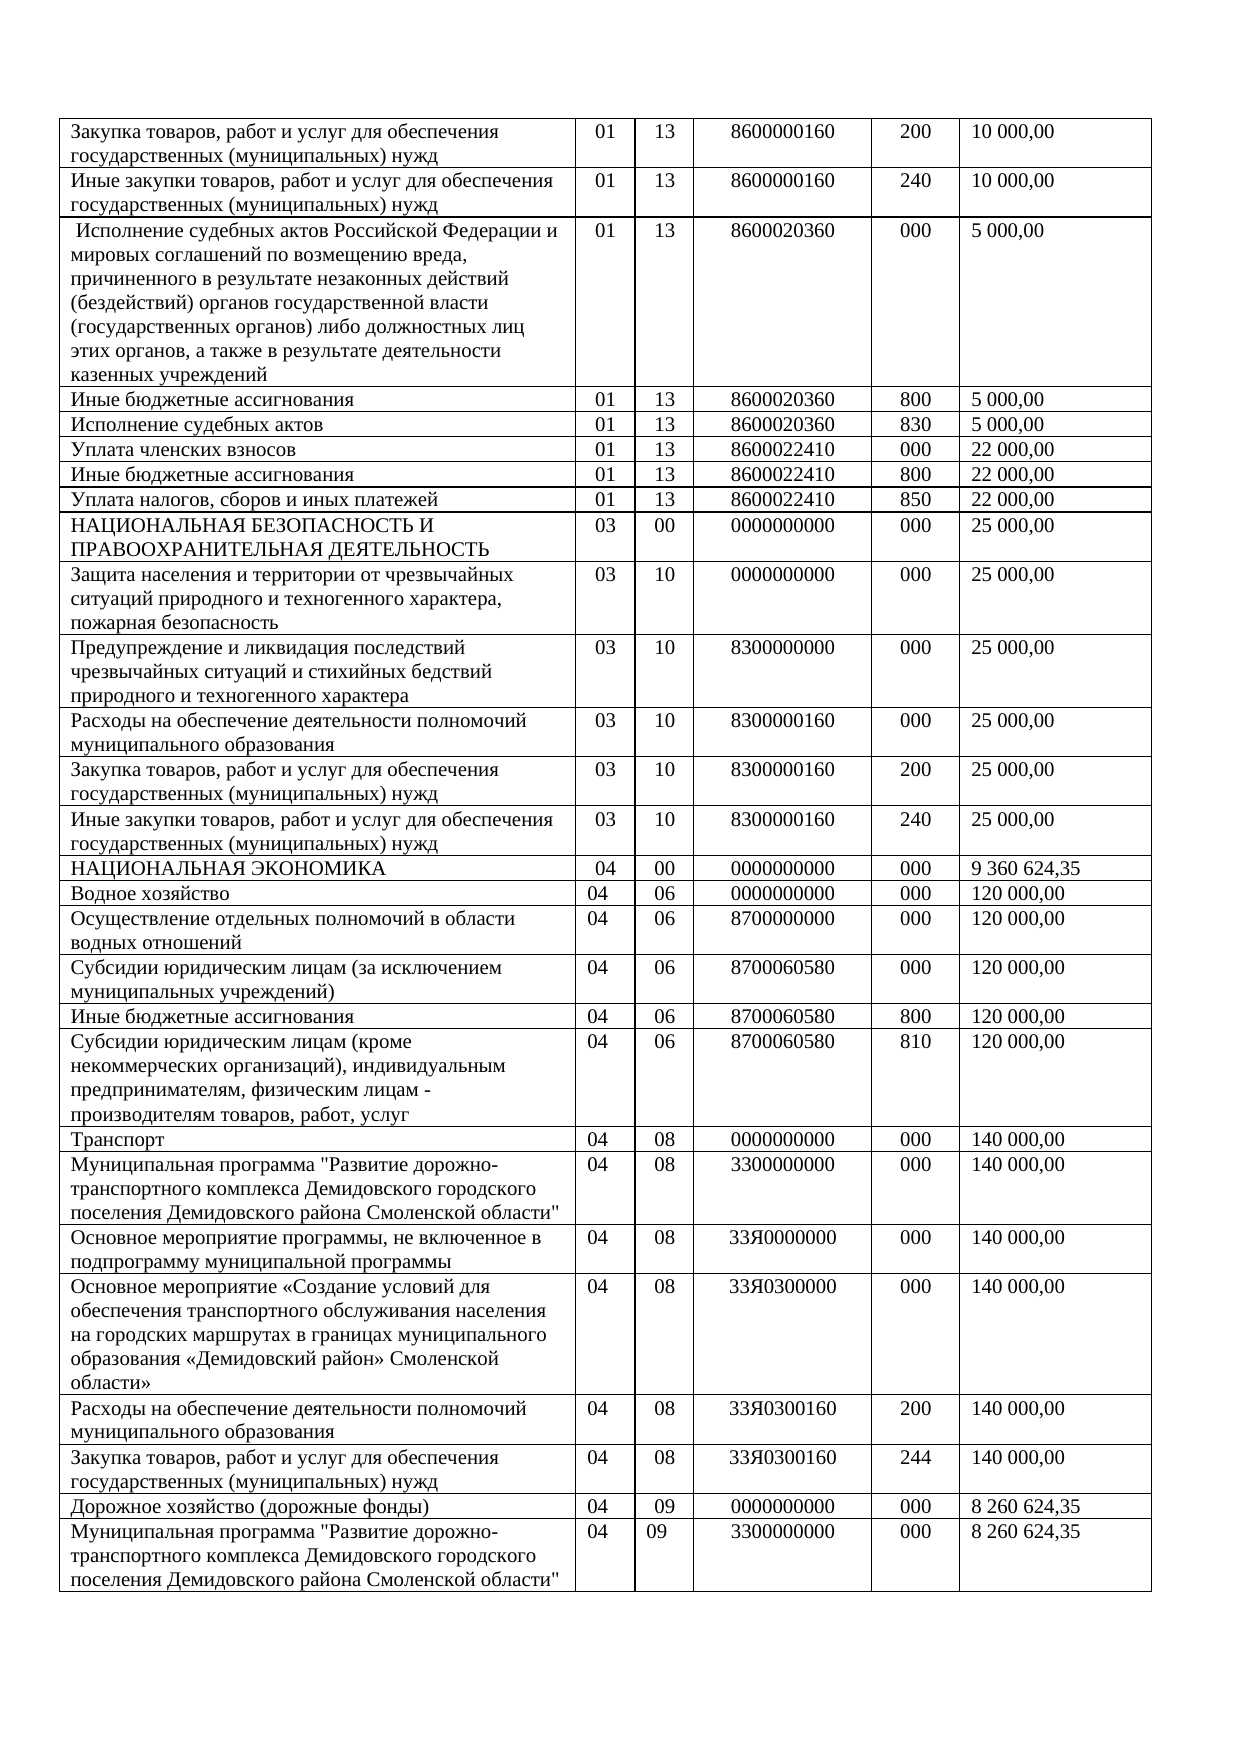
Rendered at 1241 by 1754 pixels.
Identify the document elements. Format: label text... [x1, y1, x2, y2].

table_cell Расходы на обеспечение деятельности полномочий муниципального образования [60, 1395, 575, 1443]
table_cell 140 000,00 [960, 1225, 1151, 1273]
table_cell 08 [636, 1152, 693, 1224]
table_cell 03 [576, 757, 634, 805]
table_cell 10 [636, 757, 693, 805]
table_cell 8700060580 [694, 955, 871, 1003]
table_cell Предупреждение и ликвидация последствий чрезвычайных ситуаций и стихийных бедствий природного и техногенного характера [60, 635, 575, 707]
table_cell 10 [636, 708, 693, 756]
table_cell 04 [576, 1395, 634, 1443]
table_cell Иные бюджетные ассигнования [60, 462, 575, 486]
table_cell 03 [576, 635, 634, 707]
table_cell 140 000,00 [960, 1152, 1151, 1224]
table_cell 01 [576, 168, 634, 216]
table_cell 25 000,00 [960, 635, 1151, 707]
table_cell 33Я0300000 [694, 1274, 871, 1394]
table_cell 00 [636, 513, 693, 561]
table_cell Основное мероприятие «Создание условий для обеспечения транспортного обслуживания населения на городских маршрутах в границах муниципального образования «Демидовский район» Смоленской области» [60, 1274, 575, 1394]
table_cell 8300000160 [694, 708, 871, 756]
table_cell 01 [576, 437, 634, 461]
table_cell 000 [872, 906, 959, 954]
table_cell 03 [576, 708, 634, 756]
table_cell 04 [576, 1225, 634, 1273]
table_cell 06 [636, 881, 693, 905]
table_cell Иные закупки товаров, работ и услуг для обеспечения государственных (муниципальных) нужд [60, 806, 575, 854]
table_cell 000 [872, 881, 959, 905]
table_cell 10 000,00 [960, 168, 1151, 216]
table_cell 8300000160 [694, 806, 871, 854]
table_cell Муниципальная программа "Развитие дорожно-транспортного комплекса Демидовского городского поселения Демидовского района Смоленской области" [60, 1519, 575, 1591]
table_cell 04 [576, 881, 634, 905]
table_cell НАЦИОНАЛЬНАЯ ЭКОНОМИКА [60, 856, 575, 880]
table_cell 800 [872, 1004, 959, 1028]
table_cell Муниципальная программа "Развитие дорожно-транспортного комплекса Демидовского городского поселения Демидовского района Смоленской области" [60, 1152, 575, 1224]
table_cell 06 [636, 1029, 693, 1126]
table_cell 09 [636, 1519, 693, 1591]
table_cell 140 000,00 [960, 1445, 1151, 1493]
table_cell 120 000,00 [960, 955, 1151, 1003]
table_cell 140 000,00 [960, 1127, 1151, 1151]
table_cell 04 [576, 906, 634, 954]
table_cell 33Я0300160 [694, 1445, 871, 1493]
table_cell 01 [576, 387, 634, 411]
table_cell 140 000,00 [960, 1274, 1151, 1394]
table_cell 8600022410 [694, 488, 871, 511]
table_cell 830 [872, 412, 959, 436]
table_cell 01 [576, 462, 634, 486]
table_cell 000 [872, 856, 959, 880]
table_cell 8 260 624,35 [960, 1519, 1151, 1591]
table_cell 13 [636, 412, 693, 436]
table_cell Закупка товаров, работ и услуг для обеспечения государственных (муниципальных) нужд [60, 757, 575, 805]
table_cell 09 [636, 1494, 693, 1518]
table_cell 9 360 624,35 [960, 856, 1151, 880]
table_cell 0000000000 [694, 881, 871, 905]
table_cell 33Я0000000 [694, 1225, 871, 1273]
table_cell Субсидии юридическим лицам (кроме некоммерческих организаций), индивидуальным предпринимателям, физическим лицам - производителям товаров, работ, услуг [60, 1029, 575, 1126]
table_cell 10 [636, 806, 693, 854]
table_cell 25 000,00 [960, 708, 1151, 756]
table_cell Исполнение судебных актов [60, 412, 575, 436]
table_cell 08 [636, 1445, 693, 1493]
table_cell 000 [872, 708, 959, 756]
table_cell 13 [636, 218, 693, 386]
table_cell 244 [872, 1445, 959, 1493]
table_cell 000 [872, 1152, 959, 1224]
table_cell Уплата членских взносов [60, 437, 575, 461]
table_cell 25 000,00 [960, 806, 1151, 854]
table_cell 240 [872, 806, 959, 854]
table_cell 01 [576, 218, 634, 386]
table_cell 13 [636, 168, 693, 216]
table_cell 000 [872, 218, 959, 386]
table_cell 08 [636, 1395, 693, 1443]
table_cell 3300000000 [694, 1519, 871, 1591]
table_cell 04 [576, 955, 634, 1003]
table_cell 8600022410 [694, 437, 871, 461]
table_cell 03 [576, 806, 634, 854]
table_cell 06 [636, 906, 693, 954]
table_cell 800 [872, 462, 959, 486]
table_cell 0000000000 [694, 513, 871, 561]
table_cell 04 [576, 1029, 634, 1126]
table_cell Закупка товаров, работ и услуг для обеспечения государственных (муниципальных) нужд [60, 1445, 575, 1493]
table_cell Иные закупки товаров, работ и услуг для обеспечения государственных (муниципальных) нужд [60, 168, 575, 216]
table_cell 000 [872, 562, 959, 634]
table_cell Расходы на обеспечение деятельности полномочий муниципального образования [60, 708, 575, 756]
table_cell 0000000000 [694, 562, 871, 634]
table_cell 04 [576, 1445, 634, 1493]
table_cell 08 [636, 1127, 693, 1151]
table_cell 200 [872, 757, 959, 805]
table_cell 04 [576, 1274, 634, 1394]
table_cell Дорожное хозяйство (дорожные фонды) [60, 1494, 575, 1518]
table_cell 10 [636, 562, 693, 634]
table_cell 8600020360 [694, 218, 871, 386]
table_cell 140 000,00 [960, 1395, 1151, 1443]
table_cell 25 000,00 [960, 757, 1151, 805]
table_cell 8600022410 [694, 462, 871, 486]
table_cell 8600000160 [694, 119, 871, 167]
table_cell 000 [872, 513, 959, 561]
table_cell 22 000,00 [960, 462, 1151, 486]
table_cell 13 [636, 462, 693, 486]
table_cell Защита населения и территории от чрезвычайных ситуаций природного и техногенного характера, пожарная безопасность [60, 562, 575, 634]
table_cell 10 000,00 [960, 119, 1151, 167]
table_cell 13 [636, 488, 693, 511]
table_cell 03 [576, 562, 634, 634]
table_cell 33Я0300160 [694, 1395, 871, 1443]
table_cell НАЦИОНАЛЬНАЯ БЕЗОПАСНОСТЬ И ПРАВООХРАНИТЕЛЬНАЯ ДЕЯТЕЛЬНОСТЬ [60, 513, 575, 561]
table_cell 5 000,00 [960, 387, 1151, 411]
table_cell 200 [872, 1395, 959, 1443]
table_cell 06 [636, 955, 693, 1003]
table_cell 00 [636, 856, 693, 880]
table_cell 8600020360 [694, 387, 871, 411]
table_cell 000 [872, 955, 959, 1003]
table_cell 120 000,00 [960, 906, 1151, 954]
table_cell 04 [576, 1494, 634, 1518]
table_cell 8600020360 [694, 412, 871, 436]
table_cell 03 [576, 513, 634, 561]
table_cell 5 000,00 [960, 218, 1151, 386]
table_cell Исполнение судебных актов Российской Федерации и мировых соглашений по возмещению вреда, причиненного в результате незаконных действий (бездействий) органов государственной власти (государственных органов) либо должностных лиц этих органов, а также в результате деятельности казенных учреждений [60, 218, 575, 386]
table_cell 8700000000 [694, 906, 871, 954]
table_cell 22 000,00 [960, 488, 1151, 511]
table_cell Транспорт [60, 1127, 575, 1151]
table_cell Уплата налогов, сборов и иных платежей [60, 488, 575, 511]
table_cell 8300000160 [694, 757, 871, 805]
table_cell 08 [636, 1225, 693, 1273]
table_cell 8700060580 [694, 1029, 871, 1126]
table_cell Иные бюджетные ассигнования [60, 387, 575, 411]
table_cell Осуществление отдельных полномочий в области водных отношений [60, 906, 575, 954]
table_cell 000 [872, 1519, 959, 1591]
table_cell 10 [636, 635, 693, 707]
table_cell 000 [872, 1225, 959, 1273]
table_cell 04 [576, 1152, 634, 1224]
table_cell 240 [872, 168, 959, 216]
table_cell Закупка товаров, работ и услуг для обеспечения государственных (муниципальных) нужд [60, 119, 575, 167]
table_cell Водное хозяйство [60, 881, 575, 905]
table_cell 000 [872, 1127, 959, 1151]
table_cell 850 [872, 488, 959, 511]
table_cell 000 [872, 1274, 959, 1394]
table_cell 000 [872, 1494, 959, 1518]
table_cell 04 [576, 1004, 634, 1028]
table_cell 01 [576, 412, 634, 436]
table_cell 0000000000 [694, 856, 871, 880]
table_cell 06 [636, 1004, 693, 1028]
table_cell 13 [636, 387, 693, 411]
table_cell 22 000,00 [960, 437, 1151, 461]
table_cell 8300000000 [694, 635, 871, 707]
table_cell 0000000000 [694, 1127, 871, 1151]
table_cell 04 [576, 1519, 634, 1591]
table_cell 120 000,00 [960, 881, 1151, 905]
table_cell 25 000,00 [960, 562, 1151, 634]
table_cell Основное мероприятие программы, не включенное в подпрограмму муниципальной программы [60, 1225, 575, 1273]
table_cell 810 [872, 1029, 959, 1126]
table_cell 01 [576, 488, 634, 511]
table_cell 000 [872, 635, 959, 707]
table_cell 800 [872, 387, 959, 411]
table_cell 08 [636, 1274, 693, 1394]
table_cell 000 [872, 437, 959, 461]
table_cell 8600000160 [694, 168, 871, 216]
table_cell 200 [872, 119, 959, 167]
table_cell 5 000,00 [960, 412, 1151, 436]
table_cell 04 [576, 1127, 634, 1151]
table_cell 8 260 624,35 [960, 1494, 1151, 1518]
table_cell Иные бюджетные ассигнования [60, 1004, 575, 1028]
table_cell 120 000,00 [960, 1004, 1151, 1028]
table_cell 3300000000 [694, 1152, 871, 1224]
table_cell Субсидии юридическим лицам (за исключением муниципальных учреждений) [60, 955, 575, 1003]
table_cell 25 000,00 [960, 513, 1151, 561]
table_cell 04 [576, 856, 634, 880]
table_cell 8700060580 [694, 1004, 871, 1028]
table_cell 120 000,00 [960, 1029, 1151, 1126]
table_cell 01 [576, 119, 634, 167]
table_cell 13 [636, 119, 693, 167]
table_cell 0000000000 [694, 1494, 871, 1518]
table_cell 13 [636, 437, 693, 461]
